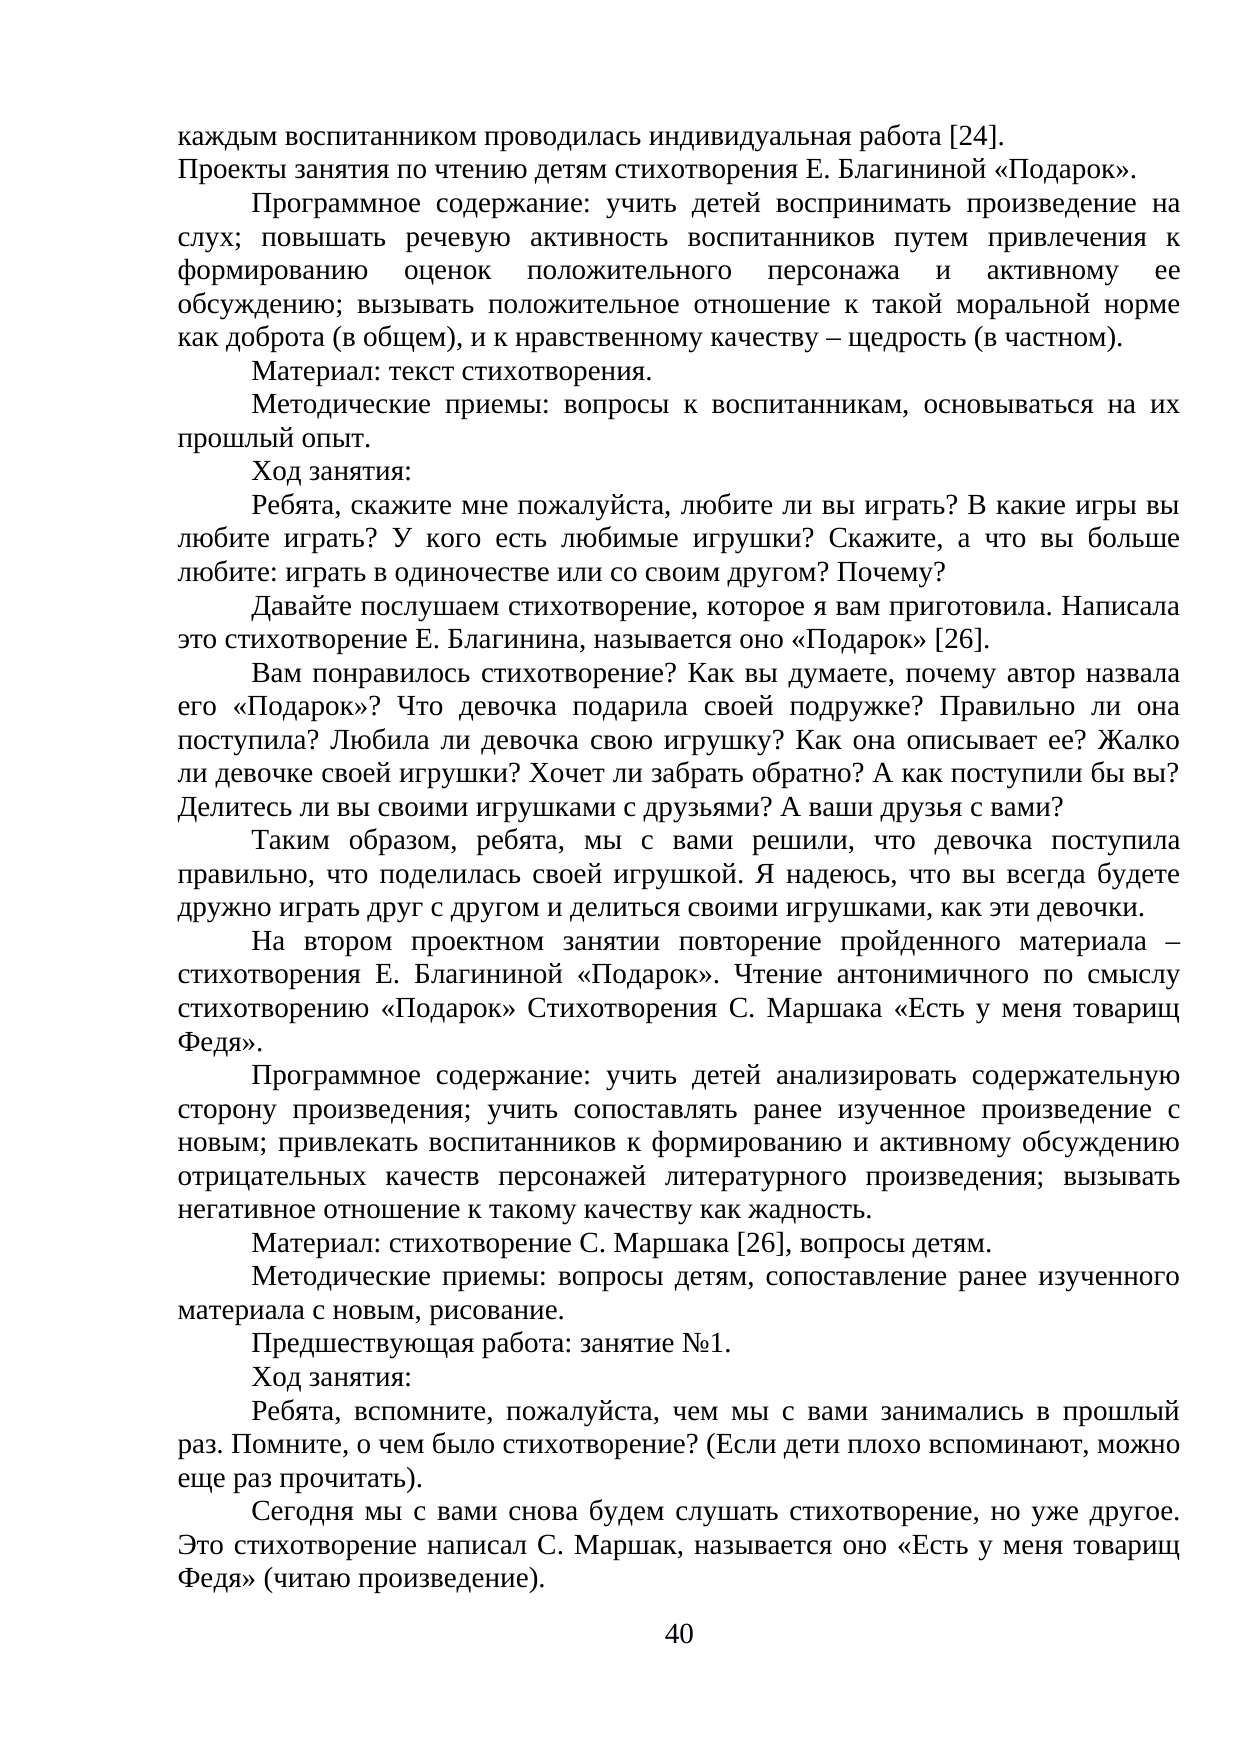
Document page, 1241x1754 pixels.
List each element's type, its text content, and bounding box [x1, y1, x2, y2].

text Вам понравилось стихотворение? Как вы думаете, почему автор назвала его «Подарок»? Что девочка подарила своей подружке? Правильно ли она поступила? Любила ли девочка свою игрушку? Как она описывает ее? Жалко ли девочке своей игрушки? Хочет ли забрать обратно? А как поступили бы вы? Делитесь ли вы своими игрушками с друзьями? А ваши друзья с вами? [177, 655, 1181, 822]
text Ход занятия: [177, 1359, 1181, 1393]
text Программное содержание: учить детей анализировать содержательную сторону произведения; учить сопоставлять ранее изученное произведение с новым; привлекать воспитанников к формированию и активному обсуждению отрицательных качеств персонажей литературного произведения; вызывать негативное отношение к такому качеству как жадность. [177, 1057, 1181, 1225]
text Ребята, вспомните, пожалуйста, чем мы с вами занимались в прошлый раз. Помните, о чем было стихотворение? (Если дети плохо вспоминают, можно еще раз прочитать). [177, 1393, 1181, 1493]
text Программное содержание: учить детей воспринимать произведение на слух; повышать речевую активность воспитанников путем привлечения к формированию оценок положительного персонажа и активному ее обсуждению; вызывать положительное отношение к такой моральной норме как доброта (в общем), и к нравственному качеству – щедрость (в частном). [177, 185, 1181, 353]
text Методические приемы: вопросы к воспитанникам, основываться на их прошлый опыт. [177, 386, 1181, 453]
text Сегодня мы с вами снова будем слушать стихотворение, но уже другое. Это стихотворение написал С. Маршак, называется оно «Есть у меня товарищ Федя» (читаю произведение). [177, 1493, 1181, 1594]
text Давайте послушаем стихотворение, которое я вам приготовила. Написала это стихотворение Е. Благинина, называется оно «Подарок» [26]. [177, 588, 1181, 655]
text Материал: текст стихотворения. [177, 353, 1181, 386]
text На втором проектном занятии повторение пройденного материала – стихотворения Е. Благининой «Подарок». Чтение антонимичного по смыслу стихотворению «Подарок» Стихотворения С. Маршака «Есть у меня товарищ Федя». [177, 923, 1181, 1057]
text Предшествующая работа: занятие №1. [177, 1326, 1181, 1359]
text Материал: стихотворение С. Маршака [26], вопросы детям. [177, 1225, 1181, 1258]
text Ребята, скажите мне пожалуйста, любите ли вы играть? В какие игры вы любите играть? У кого есть любимые игрушки? Скажите, а что вы больше любите: играть в одиночестве или со своим другом? Почему? [177, 487, 1181, 588]
text Таким образом, ребята, мы с вами решили, что девочка поступила правильно, что поделилась своей игрушкой. Я надеюсь, что вы всегда будете дружно играть друг с другом и делиться своими игрушками, как эти девочки. [177, 822, 1181, 923]
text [177, 118, 1181, 152]
text Проекты занятия по чтению детям стихотворения Е. Благининой «Подарок». [177, 152, 1181, 185]
text Ход занятия: [177, 453, 1181, 487]
text Методические приемы: вопросы детям, сопоставление ранее изученного материала с новым, рисование. [177, 1258, 1181, 1326]
